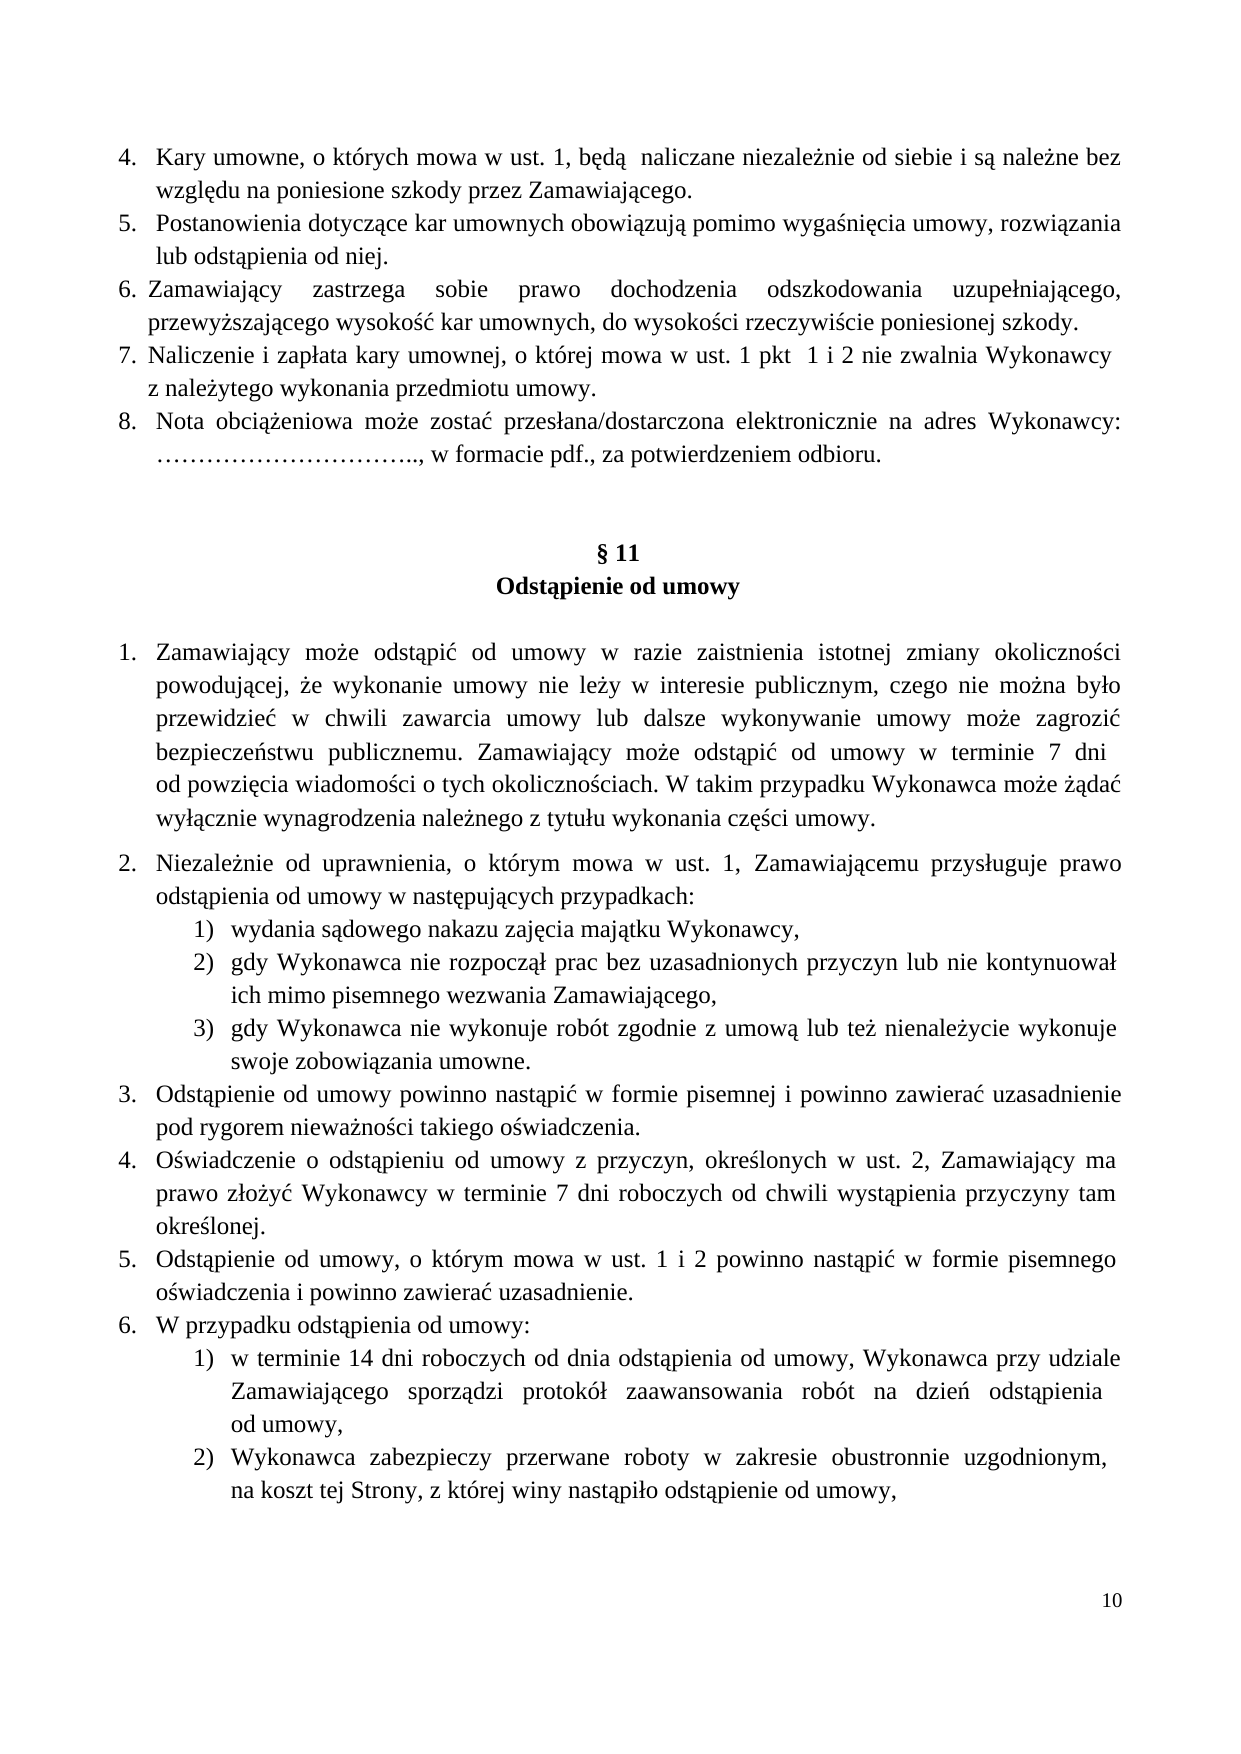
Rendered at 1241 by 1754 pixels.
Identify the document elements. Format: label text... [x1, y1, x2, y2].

list Zamawiający może odstąpić od umowy w razie zaistnienia istotnej zmiany okoliczności powodującej, że wykonanie umowy nie leży w interesie publicznym, czego nie można było przewidzieć w chwili zawarcia umowy lub dalsze wykonywanie umowy może zagrozić bezpieczeństwu publicznemu. Zamawiający może odstąpić od umowy w terminie 7 dni od powzięcia wiadomości o tych okolicznościach. W takim przypadku Wykonawca może żądać wyłącznie wynagrodzenia należnego z tytułu wykonania części umowy. [118, 637, 1122, 831]
list Wykonawca zabezpieczy przerwane roboty w zakresie obustronnie uzgodnionym, na koszt tej Strony, z której winy nastąpiło odstąpienie od umowy, [193, 1442, 1122, 1504]
list Postanowienia dotyczące kar umownych obowiązują pomimo wygaśnięcia umowy, rozwiązania lub odstąpienia od niej. [118, 208, 1122, 270]
list gdy Wykonawca nie wykonuje robót zgodnie z umową lub też nienależycie wykonuje swoje zobowiązania umowne. [193, 1013, 1117, 1075]
text Odstąpienie od umowy [118, 571, 1117, 600]
list Kary umowne, o których mowa w ust. 1, będą naliczane niezależnie od siebie i są należne bez względu na poniesione szkody przez Zamawiającego. [118, 142, 1122, 204]
list Naliczenie i zapłata kary umownej, o której mowa w ust. 1 pkt 1 i 2 nie zwalnia Wykonawcy z należytego wykonania przedmiotu umowy. [118, 340, 1122, 402]
text § 11 [118, 538, 1117, 567]
list gdy Wykonawca nie rozpoczął prac bez uzasadnionych przyczyn lub nie kontynuował ich mimo pisemnego wezwania Zamawiającego, [193, 947, 1117, 1009]
list Nota obciążeniowa może zostać przesłana/dostarczona elektronicznie na adres Wykonawcy: ………………………….., w formacie pdf., za potwierdzeniem odbioru. [118, 406, 1122, 468]
list Zamawiający zastrzega sobie prawo dochodzenia odszkodowania uzupełniającego, przewyższającego wysokość kar umownych, do wysokości rzeczywiście poniesionej szkody. [118, 274, 1122, 336]
list Odstąpienie od umowy, o którym mowa w ust. 1 i 2 powinno nastąpić w formie pisemnego oświadczenia i powinno zawierać uzasadnienie. [118, 1244, 1117, 1306]
list Odstąpienie od umowy powinno nastąpić w formie pisemnej i powinno zawierać uzasadnienie pod rygorem nieważności takiego oświadczenia. [118, 1079, 1122, 1141]
list Oświadczenie o odstąpieniu od umowy z przyczyn, określonych w ust. 2, Zamawiający ma prawo złożyć Wykonawcy w terminie 7 dni roboczych od chwili wystąpienia przyczyny tam określonej. [118, 1145, 1117, 1240]
list Niezależnie od uprawnienia, o którym mowa w ust. 1, Zamawiającemu przysługuje prawo odstąpienia od umowy w następujących przypadkach: [118, 848, 1122, 910]
list w terminie 14 dni roboczych od dnia odstąpienia od umowy, Wykonawca przy udziale Zamawiającego sporządzi protokół zaawansowania robót na dzień odstąpienia od umowy, [193, 1343, 1122, 1438]
list wydania sądowego nakazu zajęcia majątku Wykonawcy, [193, 914, 1117, 943]
list W przypadku odstąpienia od umowy: [118, 1310, 1122, 1339]
